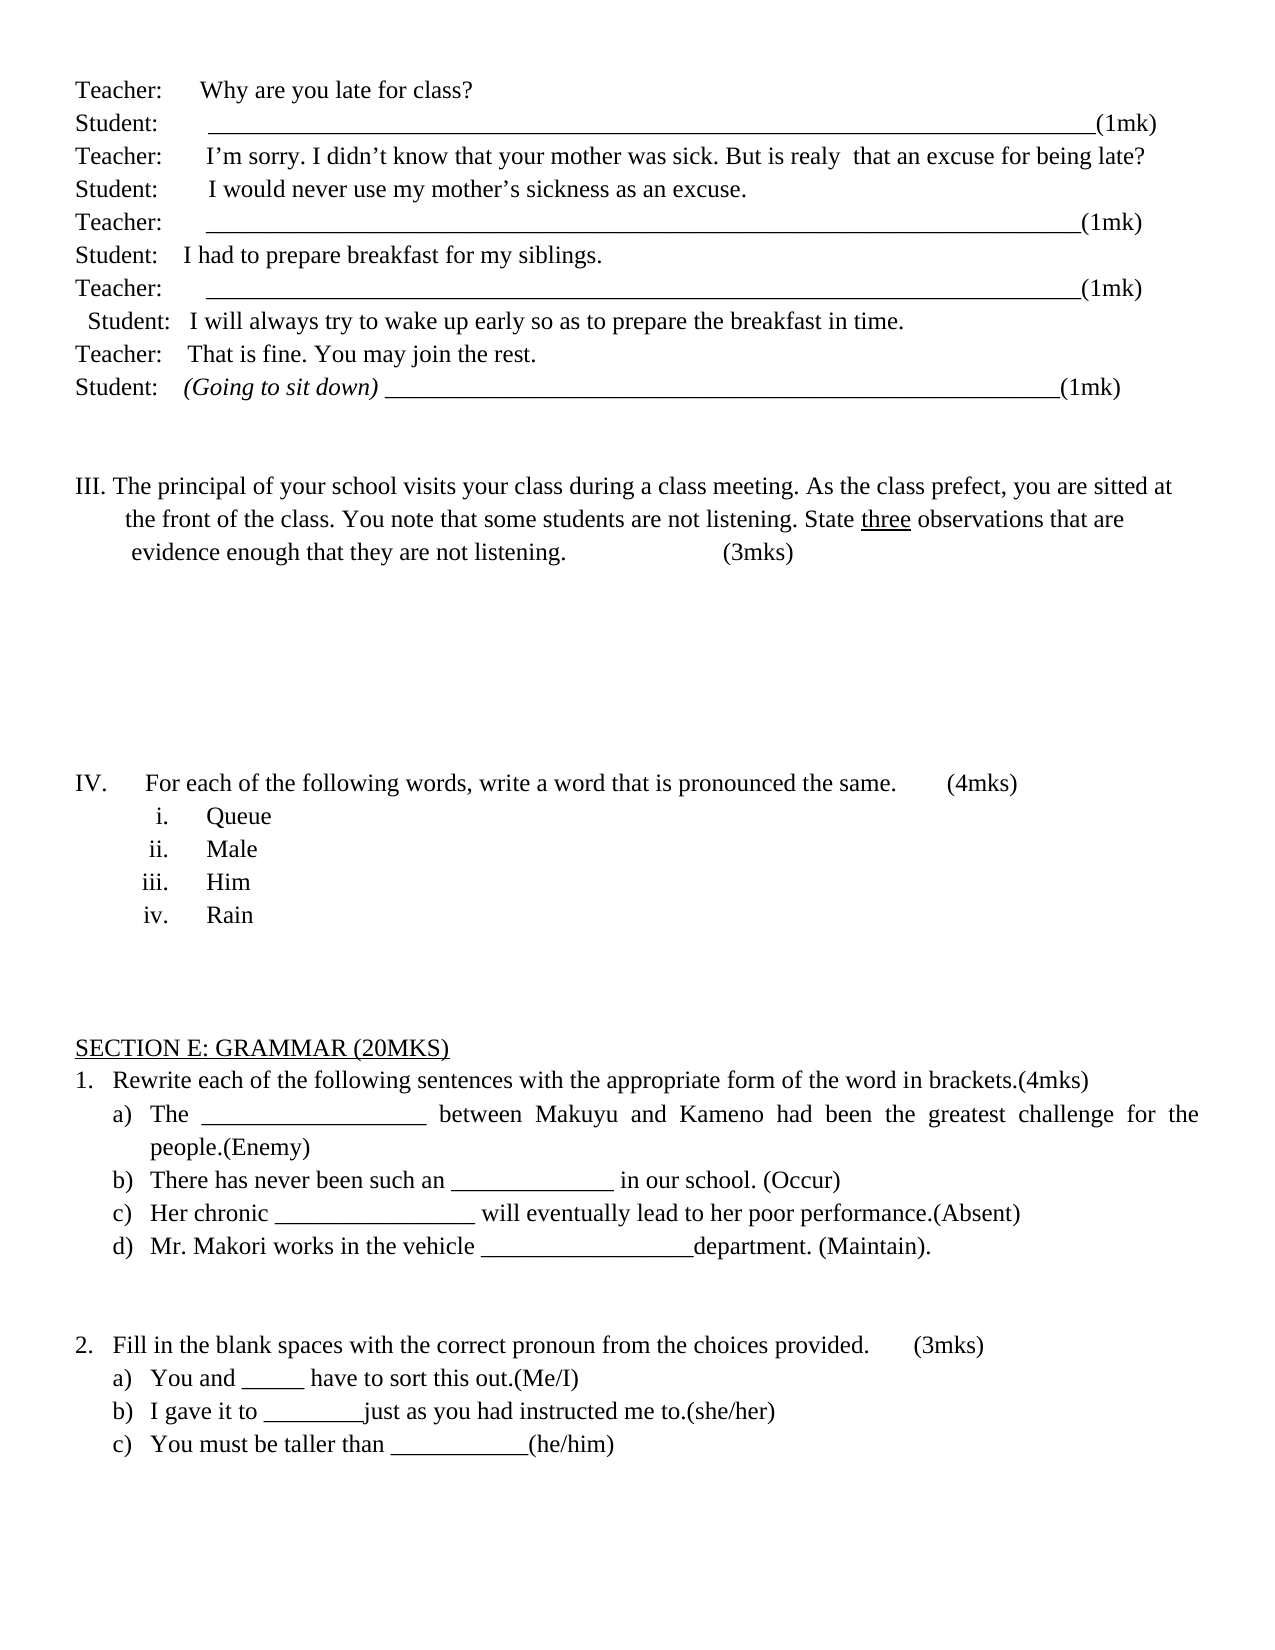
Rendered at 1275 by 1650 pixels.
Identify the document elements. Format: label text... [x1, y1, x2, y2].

list Her chronic ________________ will eventually lead to her poor performance.(Absent) [112, 1198, 1200, 1226]
text Student: _______________________________________________________________________(1mk) [75, 108, 1200, 137]
list Queue [169, 801, 1200, 830]
text IV. For each of the following words, write a word that is pronounced the same. (4mks) [75, 768, 1200, 797]
text the front of the class. You note that some students are not listening. State three observations that are [75, 504, 1200, 533]
list The __________________ between Makuyu and Kameno had been the greatest challenge for the people.(Enemy) [112, 1099, 1200, 1160]
text SECTION E: GRAMMAR (20MKS) [75, 1033, 1200, 1061]
text Teacher: That is fine. You may join the rest. [75, 339, 1200, 368]
list Rain [169, 901, 1200, 929]
text III. The principal of your school visits your class during a class meeting. As the class prefect, you are sitted at [75, 471, 1200, 500]
text Student: I would never use my mother’s sickness as an excuse. [75, 174, 1200, 203]
text Teacher: Why are you late for class? [75, 75, 1200, 104]
text evidence enough that they are not listening. (3mks) [75, 537, 1200, 566]
list There has never been such an _____________ in our school. (Occur) [112, 1165, 1200, 1193]
list You and _____ have to sort this out.(Me/I) [112, 1363, 1200, 1392]
list Fill in the blank spaces with the correct pronoun from the choices provided. (3mks) [75, 1330, 1200, 1358]
text Teacher: I’m sorry. I didn’t know that your mother was sick. But is realy that an excuse for being late? [75, 141, 1200, 170]
list Mr. Makori works in the vehicle _________________department. (Maintain). [112, 1231, 1200, 1259]
list I gave it to ________just as you had instructed me to.(she/her) [112, 1396, 1200, 1424]
text Student: I had to prepare breakfast for my siblings. [75, 240, 1200, 269]
text Teacher: ______________________________________________________________________(1mk) [75, 273, 1200, 302]
list Him [169, 867, 1200, 896]
list You must be taller than ___________(he/him) [112, 1429, 1200, 1458]
text Student: (Going to sit down) ______________________________________________________(1mk) [75, 372, 1200, 401]
list Rewrite each of the following sentences with the appropriate form of the word in brackets.(4mks) [75, 1066, 1200, 1094]
text Teacher: ______________________________________________________________________(1mk) [75, 207, 1200, 236]
list Male [169, 834, 1200, 863]
text Student: I will always try to wake up early so as to prepare the breakfast in time. [75, 306, 1200, 335]
